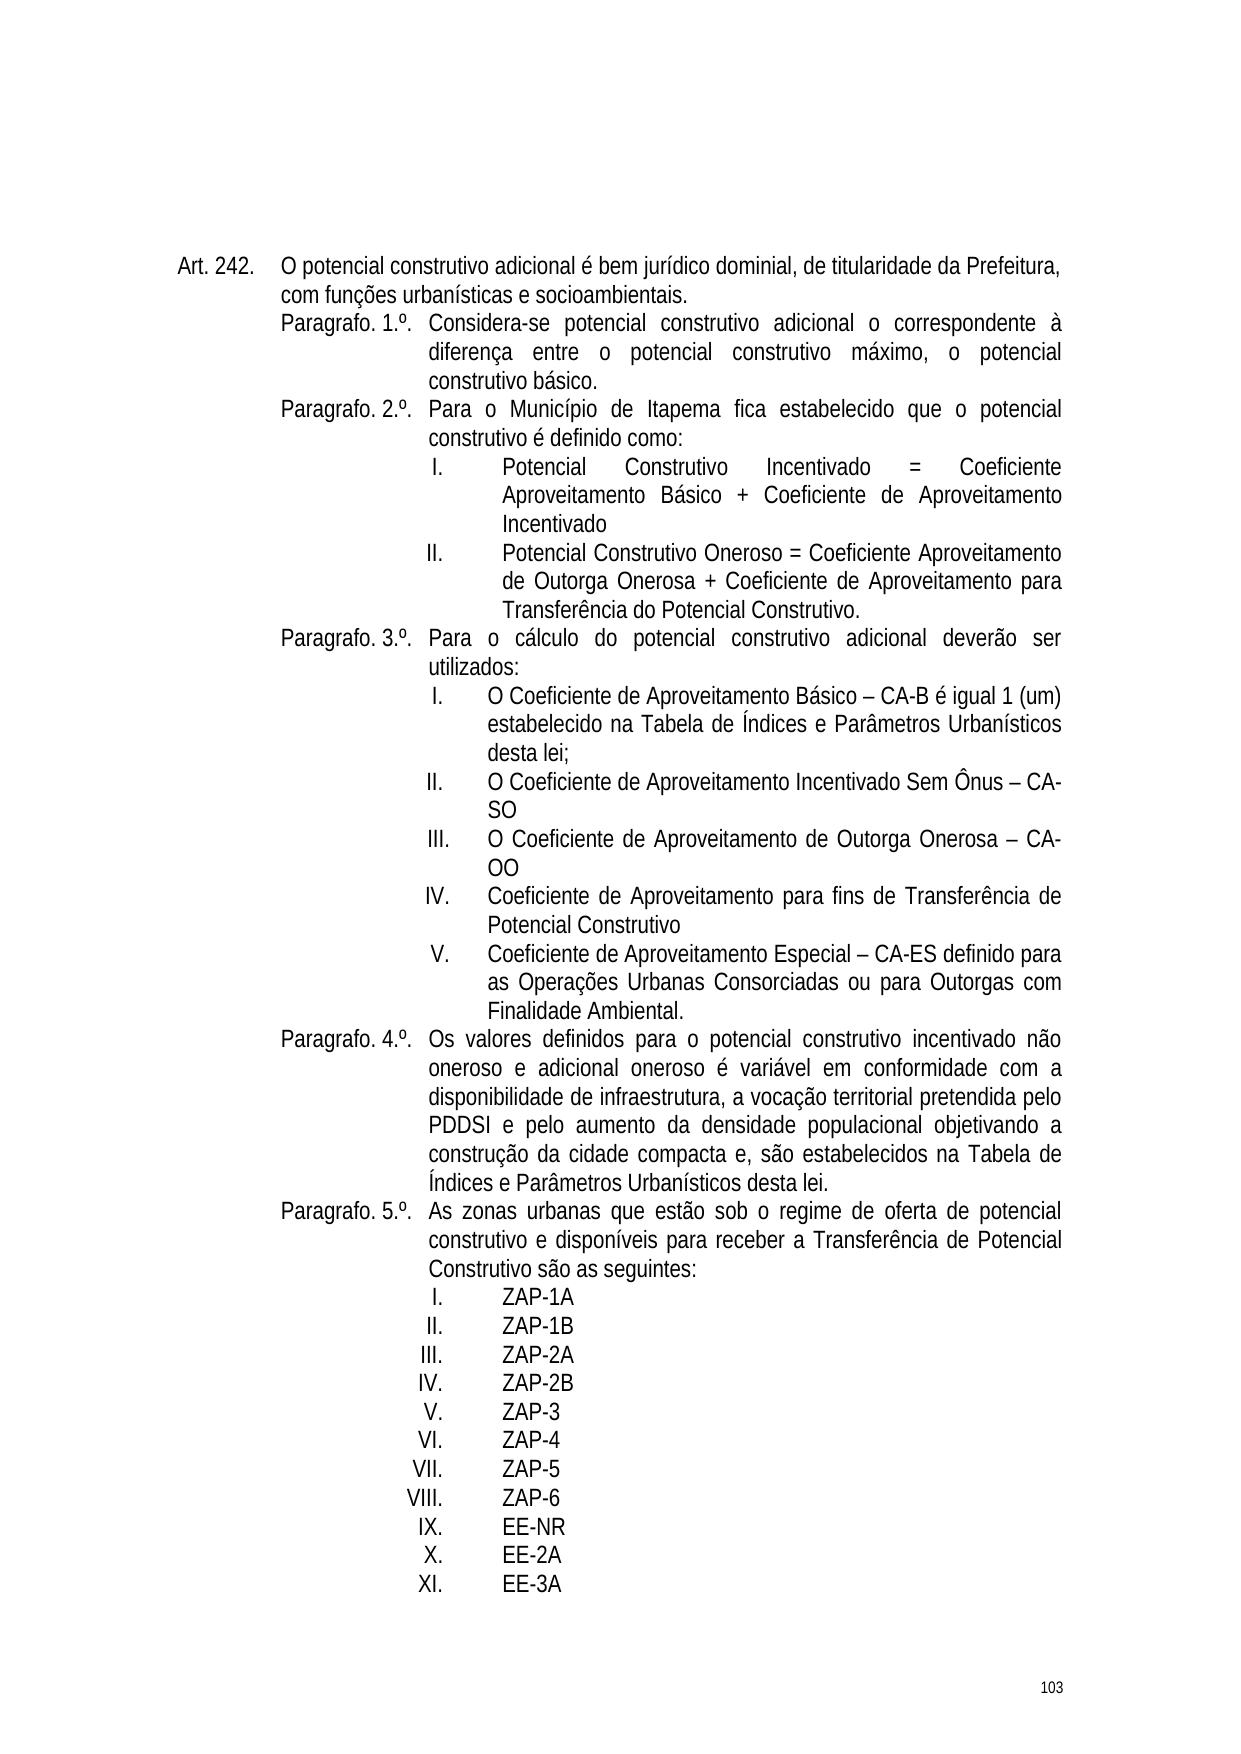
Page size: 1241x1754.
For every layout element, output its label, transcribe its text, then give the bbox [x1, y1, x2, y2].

list ZAP-2B [443, 1368, 1063, 1397]
list Para o Município de Itapema fica estabelecido que o potencial construtivo é definido como: [281, 394, 1063, 452]
list ZAP-1B [443, 1311, 1063, 1339]
list Considera-se potencial construtivo adicional o correspondente à diferença entre o potencial construtivo máximo, o potencial construtivo básico. [281, 308, 1063, 394]
list As zonas urbanas que estão sob o regime de oferta de potencial construtivo e disponíveis para receber a Transferência de Potencial Construtivo são as seguintes: [281, 1196, 1063, 1282]
list EE-3A [443, 1569, 1063, 1597]
list ZAP-4 [443, 1426, 1063, 1454]
list Para o cálculo do potencial construtivo adicional deverão ser utilizados: [281, 623, 1063, 681]
list Potencial Construtivo Oneroso = Coeficiente Aproveitamento de Outorga Onerosa + Coeficiente de Aproveitamento para Transferência do Potencial Construtivo. [443, 537, 1063, 623]
list O Coeficiente de Aproveitamento Básico – CA-B é igual 1 (um) estabelecido na Tabela de Índices e Parâmetros Urbanísticos desta lei; [443, 681, 1063, 767]
list ZAP-3 [443, 1397, 1063, 1426]
list O potencial construtivo adicional é bem jurídico dominial, de titularidade da Prefeitura, com funções urbanísticas e socioambientais. [177, 251, 1063, 308]
list Potencial Construtivo Incentivado = Coeficiente Aproveitamento Básico + Coeficiente de Aproveitamento Incentivado [443, 452, 1063, 537]
list ZAP-2A [443, 1339, 1063, 1368]
list ZAP-6 [443, 1483, 1063, 1511]
list O Coeficiente de Aproveitamento Incentivado Sem Ônus – CA-SO [443, 767, 1063, 824]
list Coeficiente de Aproveitamento Especial – CA-ES definido para as Operações Urbanas Consorciadas ou para Outorgas com Finalidade Ambiental. [450, 938, 1063, 1024]
list Coeficiente de Aproveitamento para fins de Transferência de Potencial Construtivo [450, 881, 1063, 938]
list O Coeficiente de Aproveitamento de Outorga Onerosa – CA-OO [450, 824, 1063, 881]
list EE-2A [443, 1540, 1063, 1569]
list Os valores definidos para o potencial construtivo incentivado não oneroso e adicional oneroso é variável em conformidade com a disponibilidade de infraestrutura, a vocação territorial pretendida pelo PDDSI e pelo aumento da densidade populacional objetivando a construção da cidade compacta e, são estabelecidos na Tabela de Índices e Parâmetros Urbanísticos desta lei. [281, 1024, 1063, 1196]
list ZAP-1A [443, 1282, 1063, 1311]
list EE-NR [443, 1511, 1063, 1540]
list ZAP-5 [443, 1454, 1063, 1483]
